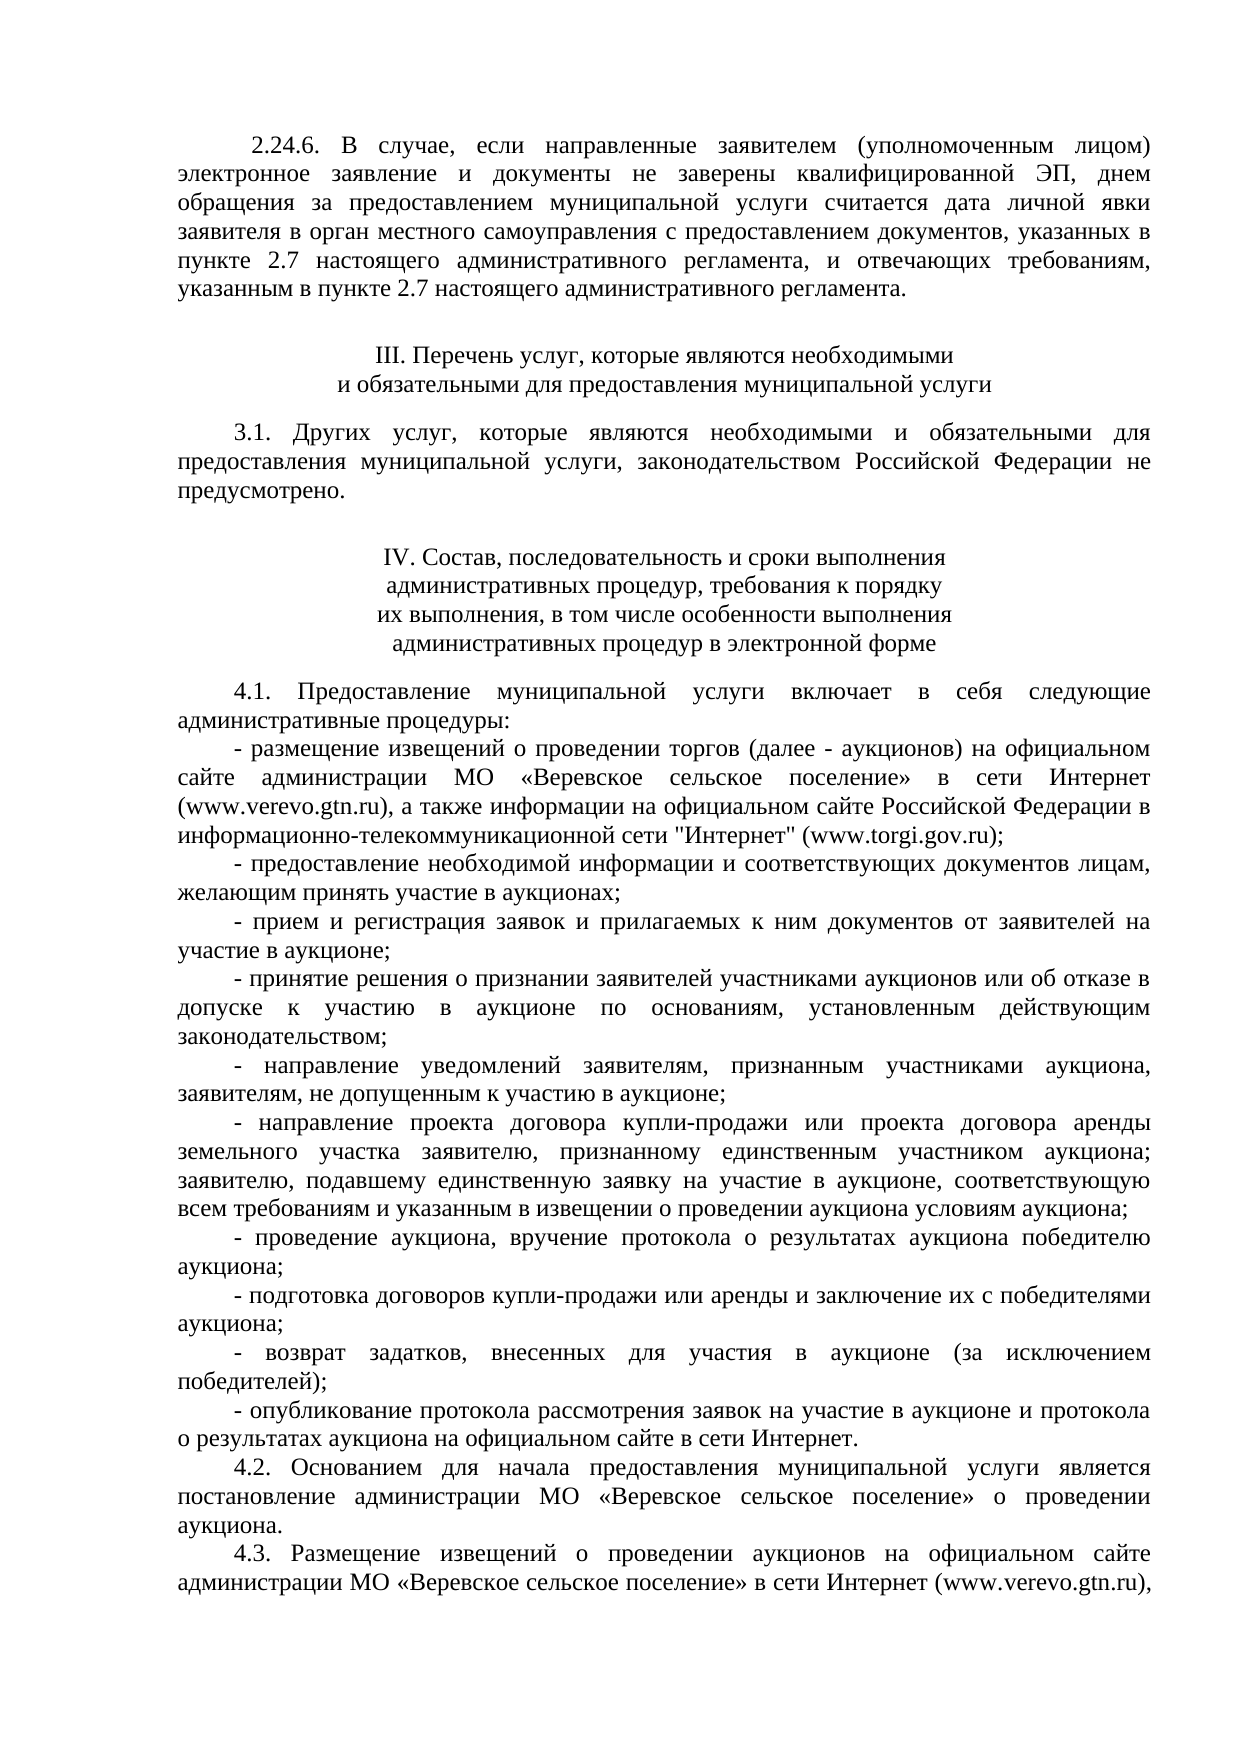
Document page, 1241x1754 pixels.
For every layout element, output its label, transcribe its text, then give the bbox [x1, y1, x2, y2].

text IV. Состав, последовательность и сроки выполнения [177, 542, 1152, 571]
text - принятие решения о признании заявителей участниками аукционов или об отказе в допуске к участию в аукционе по основаниям, установленным действующим законодательством; [177, 963, 1152, 1050]
text - возврат задатков, внесенных для участия в аукционе (за исключением победителей); [177, 1337, 1152, 1395]
text 4.1. Предоставление муниципальной услуги включает в себя следующие административные процедуры: [177, 676, 1152, 733]
text их выполнения, в том числе особенности выполнения [177, 599, 1152, 628]
text административных процедур, требования к порядку [177, 571, 1152, 599]
text - проведение аукциона, вручение протокола о результатах аукциона победителю аукциона; [177, 1222, 1152, 1280]
text 3.1. Других услуг, которые являются необходимыми и обязательными для предоставления муниципальной услуги, законодательством Российской Федерации не предусмотрено. [177, 417, 1152, 503]
text - подготовка договоров купли-продажи или аренды и заключение их с победителями аукциона; [177, 1280, 1152, 1337]
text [177, 1538, 1152, 1596]
text - опубликование протокола рассмотрения заявок на участие в аукционе и протокола о результатах аукциона на официальном сайте в сети Интернет. [177, 1395, 1152, 1452]
text - направление уведомлений заявителям, признанным участниками аукциона, заявителям, не допущенным к участию в аукционе; [177, 1050, 1152, 1107]
text и обязательными для предоставления муниципальной услуги [177, 369, 1152, 398]
text административных процедур в электронной форме [177, 628, 1152, 657]
text - предоставление необходимой информации и соответствующих документов лицам, желающим принять участие в аукционах; [177, 848, 1152, 906]
text 4.2. Основанием для начала предоставления муниципальной услуги является постановление администрации МО «Веревское сельское поселение» о проведении аукциона. [177, 1452, 1152, 1538]
text 2.24.6. В случае, если направленные заявителем (уполномоченным лицом) электронное заявление и документы не заверены квалифицированной ЭП, днем обращения за предоставлением муниципальной услуги считается дата личной явки заявителя в орган местного самоуправления с предоставлением документов, указанных в пункте 2.7 настоящего административного регламента, и отвечающих требованиям, указанным в пункте 2.7 настоящего административного регламента. [177, 130, 1152, 302]
text - прием и регистрация заявок и прилагаемых к ним документов от заявителей на участие в аукционе; [177, 906, 1152, 963]
text - направление проекта договора купли-продажи или проекта договора аренды земельного участка заявителю, признанному единственным участником аукциона; заявителю, подавшему единственную заявку на участие в аукционе, соответствующую всем требованиям и указанным в извещении о проведении аукциона условиям аукциона; [177, 1107, 1152, 1222]
text III. Перечень услуг, которые являются необходимыми [177, 341, 1152, 369]
text - размещение извещений о проведении торгов (далее - аукционов) на официальном сайте администрации МО «Веревское сельское поселение» в сети Интернет (www.verevo.gtn.ru), а также информации на официальном сайте Российской Федерации в информационно-телекоммуникационной сети "Интернет" (www.torgi.gov.ru); [177, 733, 1152, 848]
